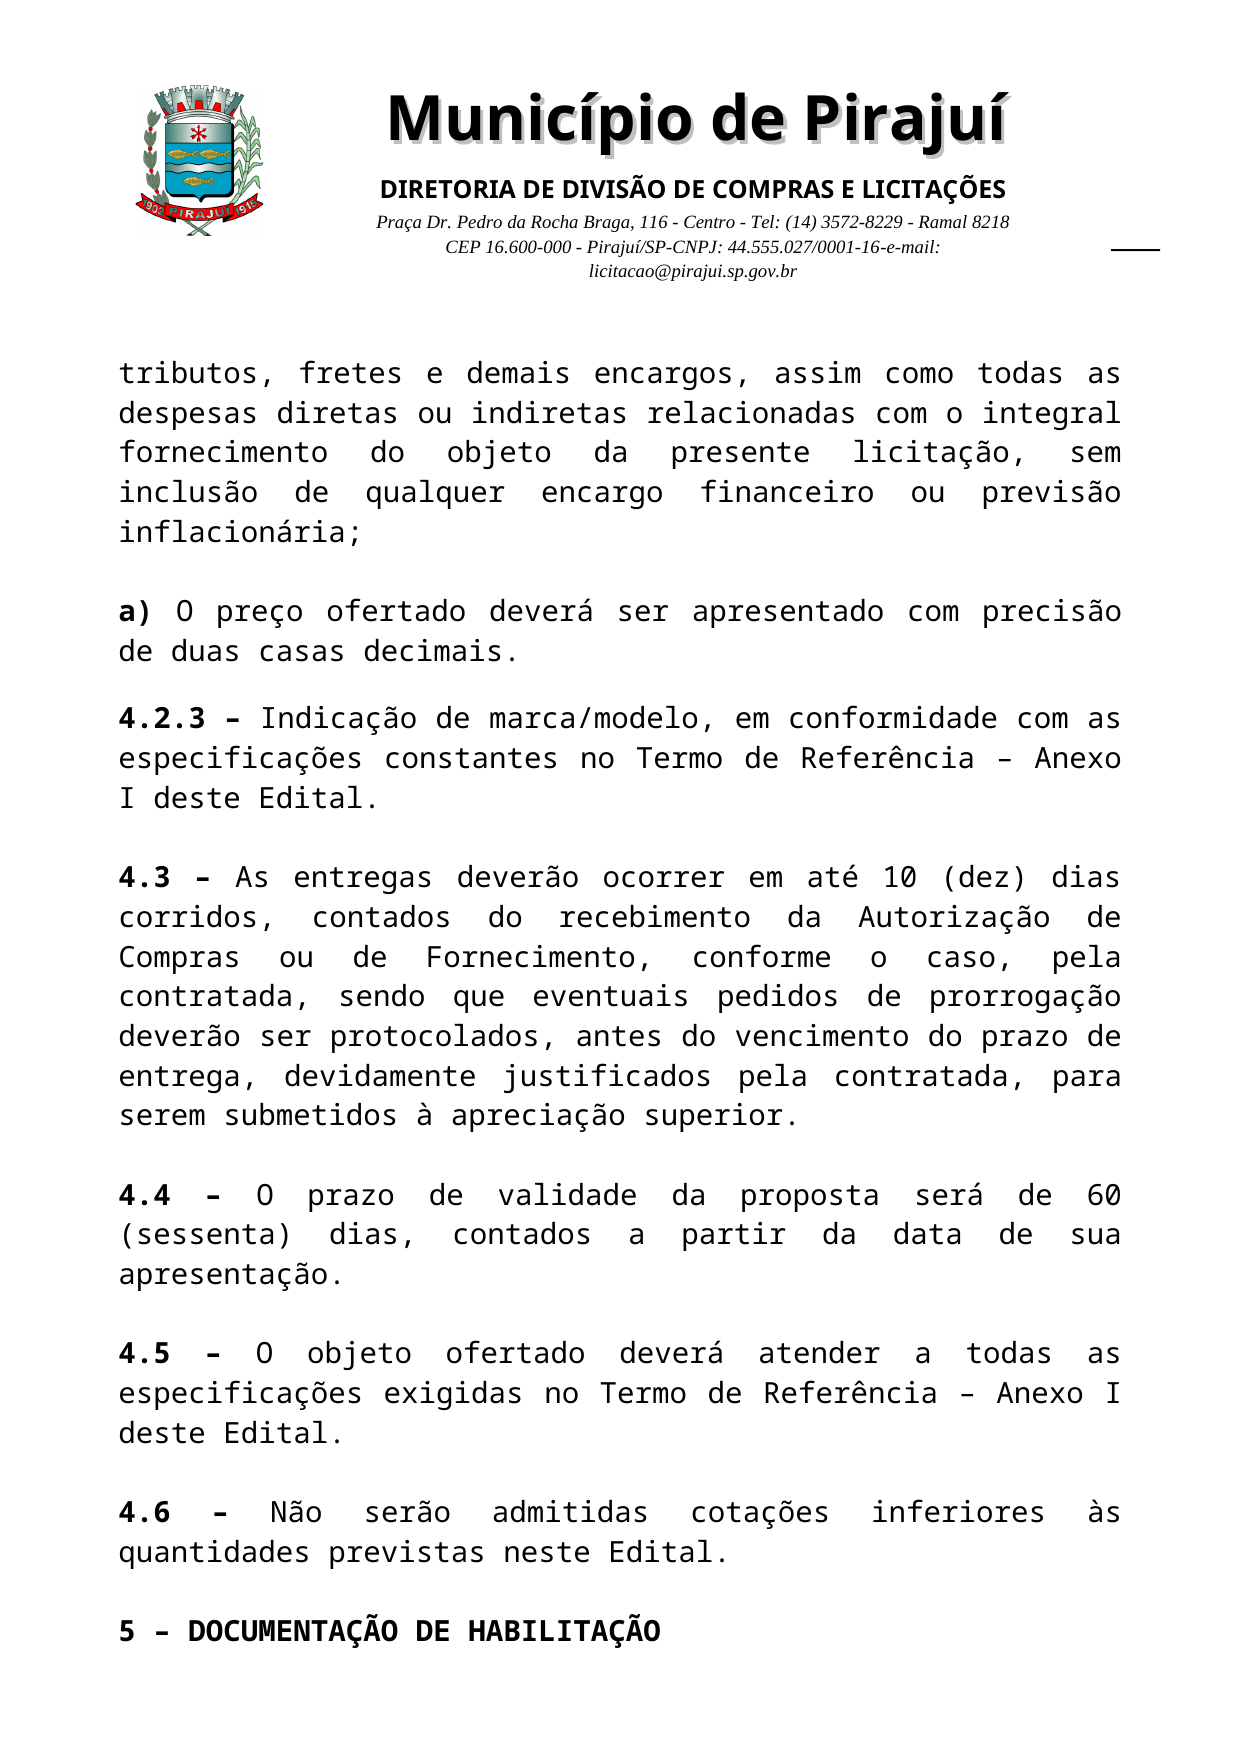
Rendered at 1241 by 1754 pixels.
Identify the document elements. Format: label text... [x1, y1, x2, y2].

text a) O preço ofertado deverá ser apresentado com precisão de duas casas decimais. [118, 590, 1122, 670]
text 4.5 – O objeto ofertado deverá atender a todas as especificações exigidas no Termo de Referência – Anexo I deste Edital. [118, 1333, 1122, 1452]
text 4.2.3 – Indicação de marca/modelo, em conformidade com as especificações constantes no Termo de Referência – Anexo I deste Edital. [118, 698, 1122, 817]
picture [135, 85, 264, 236]
text 4.3 – As entregas deverão ocorrer em até 10 (dez) dias corridos, contados do recebimento da Autorização de Compras ou de Fornecimento, conforme o caso, pela contratada, sendo que eventuais pedidos de prorrogação deverão ser protocolados, antes do vencimento do prazo de entrega, devidamente justificados pela contratada, para serem submetidos à apreciação superior. [118, 856, 1122, 1134]
text 5 – DOCUMENTAÇÃO DE HABILITAÇÃO [118, 1611, 1122, 1650]
text 4.6 – Não serão admitidas cotações inferiores às quantidades previstas neste Edital. [118, 1491, 1122, 1571]
text 4.4 – O prazo de validade da proposta será de 60 (sessenta) dias, contados a partir da data de sua apresentação. [118, 1174, 1122, 1293]
